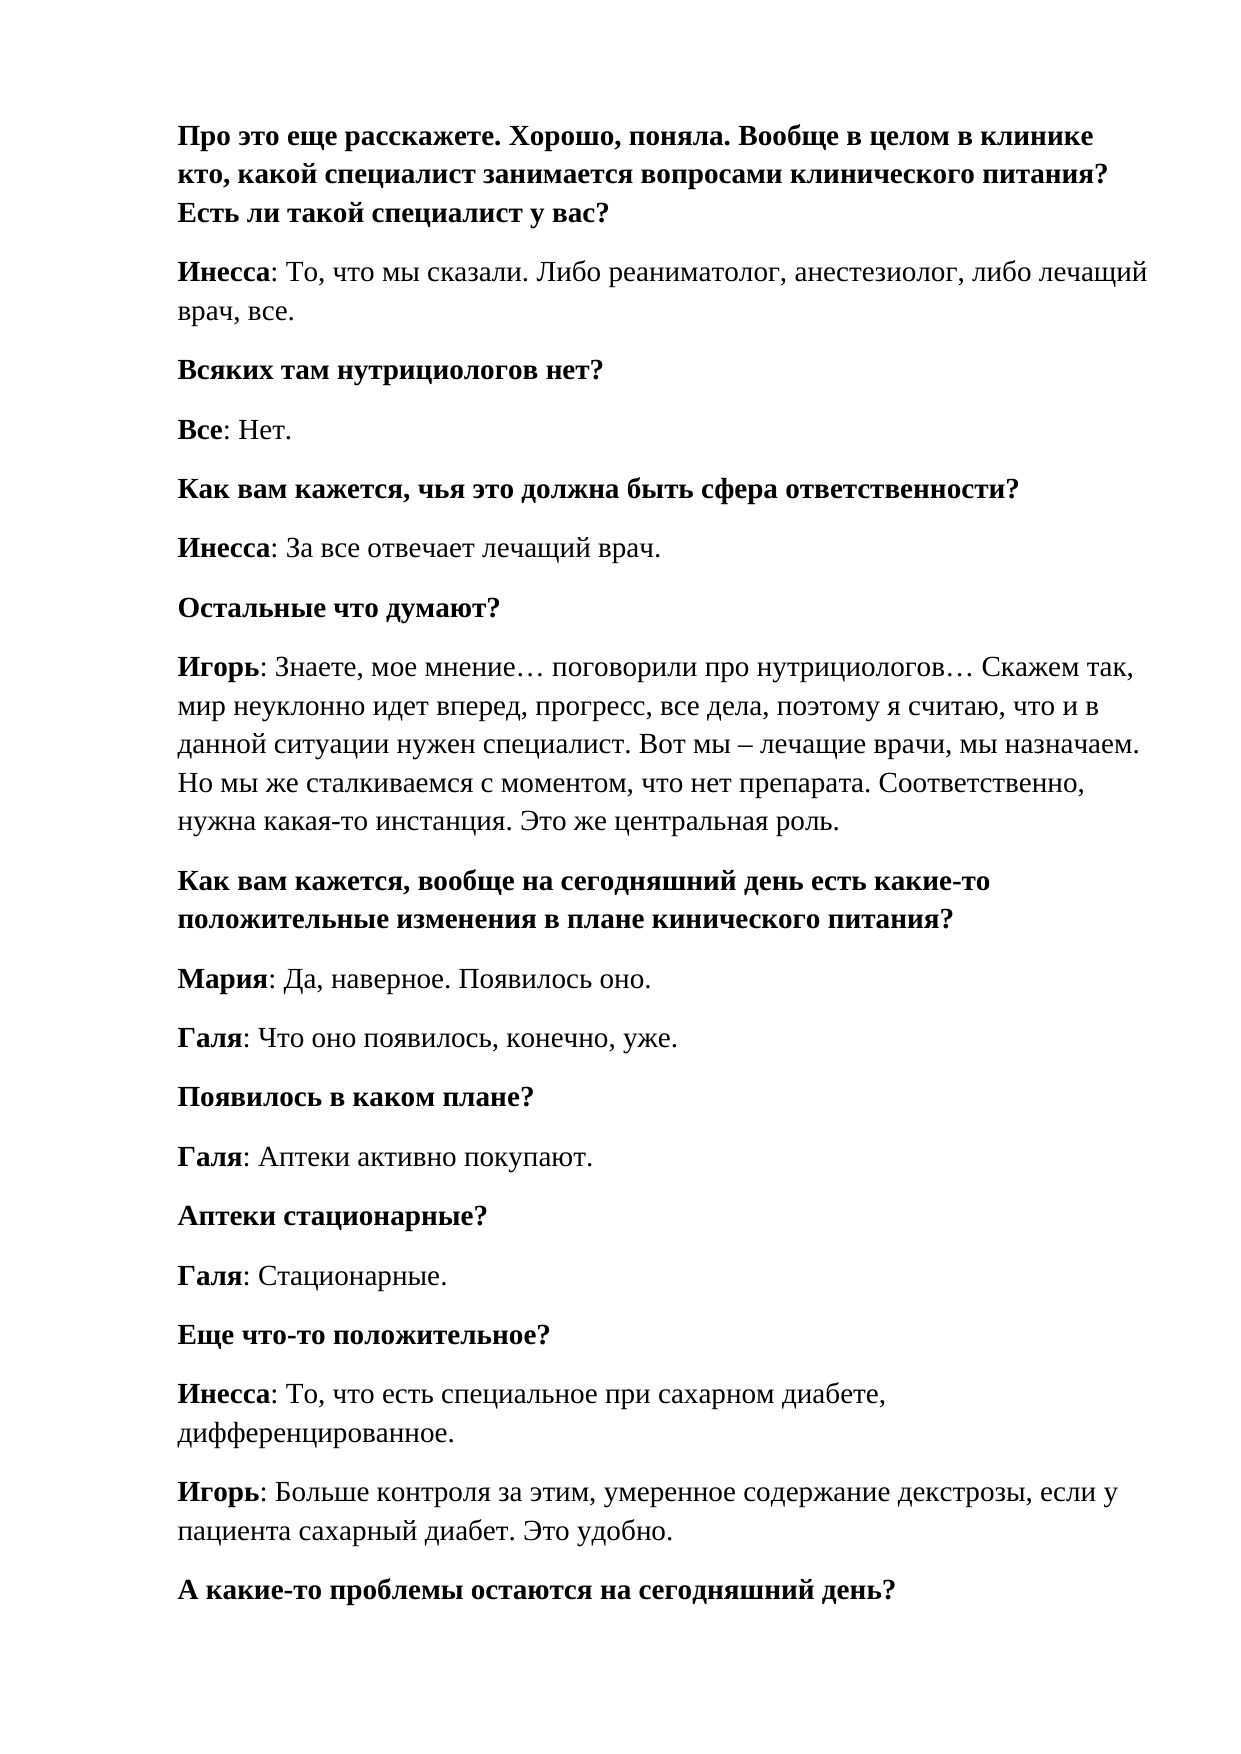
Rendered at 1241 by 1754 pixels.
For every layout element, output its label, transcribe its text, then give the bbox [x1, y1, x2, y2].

text Как вам кажется, чья это должна быть сфера ответственности? [177, 471, 1152, 505]
text Аптеки стационарные? [177, 1198, 1152, 1232]
text Инесса: За все отвечает лечащий врач. [177, 531, 1152, 564]
text Игорь: Знаете, мое мнение… поговорили про нутрициологов… Скажем так, мир неуклонно идет вперед, прогресс, все дела, поэтому я считаю, что и в данной ситуации нужен специалист. Вот мы – лечащие врачи, мы назначаем. Но мы же сталкиваемся с моментом, что нет препарата. Соответственно, нужна какая-то инстанция. Это же центральная роль. [177, 649, 1152, 837]
text Еще что-то положительное? [177, 1317, 1152, 1351]
text Как вам кажется, вообще на сегодняшний день есть какие-то положительные изменения в плане кинического питания? [177, 863, 1152, 935]
text Игорь: Больше контроля за этим, умеренное содержание декстрозы, если у пациента сахарный диабет. Это удобно. [177, 1474, 1152, 1546]
text Инесса: То, что есть специальное при сахарном диабете, дифференцированное. [177, 1376, 1152, 1448]
text Мария: Да, наверное. Появилось оно. [177, 961, 1152, 994]
text Про это еще расскажете. Хорошо, поняла. Вообще в целом в клинике кто, какой специалист занимается вопросами клинического питания? Есть ли такой специалист у вас? [177, 118, 1152, 229]
text Галя: Аптеки активно покупают. [177, 1139, 1152, 1172]
text Появилось в каком плане? [177, 1079, 1152, 1113]
text Инесса: То, что мы сказали. Либо реаниматолог, анестезиолог, либо лечащий врач, все. [177, 254, 1152, 327]
text Всяких там нутрициологов нет? [177, 352, 1152, 386]
text Галя: Стационарные. [177, 1258, 1152, 1291]
text Галя: Что оно появилось, конечно, уже. [177, 1020, 1152, 1054]
text Все: Нет. [177, 412, 1152, 445]
text А какие-то проблемы остаются на сегодняшний день? [177, 1572, 1152, 1606]
text Остальные что думают? [177, 590, 1152, 623]
